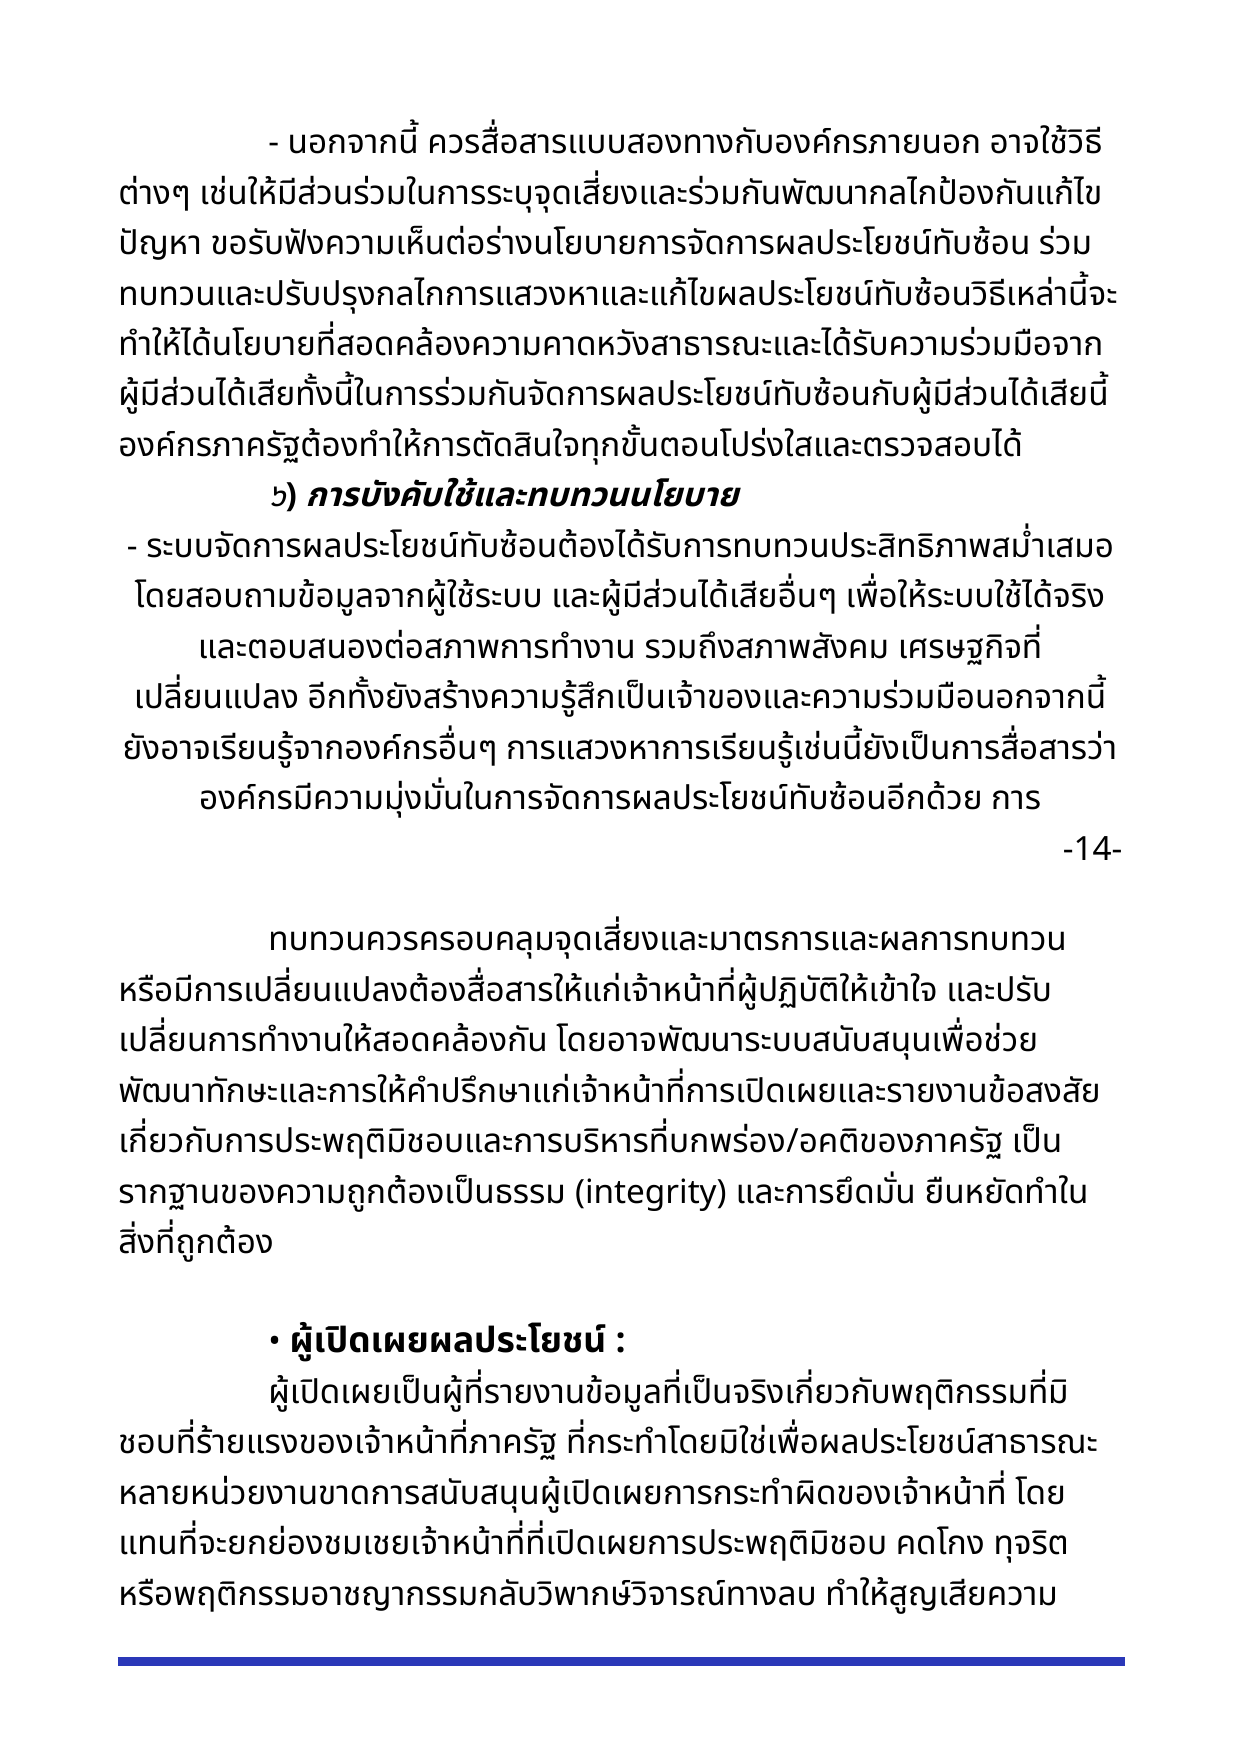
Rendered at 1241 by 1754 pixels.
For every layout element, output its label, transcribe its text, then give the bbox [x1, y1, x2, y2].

text -14- [118, 824, 1122, 870]
text • ผู้เปิดเผยผลประโยชน์ : [193, 1314, 1122, 1368]
text ทบทวนควรครอบคลุมจุดเสี่ยงและมาตรการและผลการทบทวนหรือมีการเปลี่ยนแปลงต้องสื่อสารให้แก่เจ้าหน้าที่ผู้ปฏิบัติให้เข้าใจ และปรับเปลี่ยนการทำงานให้สอดคล้องกัน โดยอาจพัฒนาระบบสนับสนุนเพื่อช่วยพัฒนาทักษะและการให้คำปรึกษาแก่เจ้าหน้าที่การเปิดเผยและรายงานข้อสงสัยเกี่ยวกับการประพฤติมิชอบและการบริหารที่บกพร่อง/อคติของภาครัฐ เป็นรากฐานของความถูกต้องเป็นธรรม (integrity) และการยึดมั่น ยืนหยัดทำในสิ่งที่ถูกต้อง [118, 915, 1122, 1269]
text - นอกจากนี้ ควรสื่อสารแบบสองทางกับองค์กรภายนอก อาจใช้วิธีต่างๆ เช่นให้มีส่วนร่วมในการระบุจุดเสี่ยงและร่วมกันพัฒนากลไกป้องกันแก้ไขปัญหา ขอรับฟังความเห็นต่อร่างนโยบายการจัดการผลประโยชน์ทับซ้อน ร่วมทบทวนและปรับปรุงกลไกการแสวงหาและแก้ไขผลประโยชน์ทับซ้อนวิธีเหล่านี้จะทำให้ได้นโยบายที่สอดคล้องความคาดหวังสาธารณะและได้รับความร่วมมือจากผู้มีส่วนได้เสียทั้งนี้ในการร่วมกันจัดการผลประโยชน์ทับซ้อนกับผู้มีส่วนได้เสียนี้ องค์กรภาครัฐต้องทำให้การตัดสินใจทุกขั้นตอนโปร่งใสและตรวจสอบได้ [118, 118, 1122, 471]
text ๖) การบังคับใช้และทบทวนนโยบาย [193, 471, 1122, 522]
text - ระบบจัดการผลประโยชน์ทับซ้อนต้องได้รับการทบทวนประสิทธิภาพสม่ำเสมอ โดยสอบถามข้อมูลจากผู้ใช้ระบบ และผู้มีส่วนได้เสียอื่นๆ เพื่อให้ระบบใช้ได้จริง และตอบสนองต่อสภาพการทำงาน รวมถึงสภาพสังคม เศรษฐกิจที่เปลี่ยนแปลง อีกทั้งยังสร้างความรู้สึกเป็นเจ้าของและความร่วมมือนอกจากนี้ยังอาจเรียนรู้จากองค์กรอื่นๆ การแสวงหาการเรียนรู้เช่นนี้ยังเป็นการสื่อสารว่าองค์กรมีความมุ่งมั่นในการจัดการผลประโยชน์ทับซ้อนอีกด้วย การ [118, 522, 1122, 824]
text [118, 1368, 1122, 1620]
